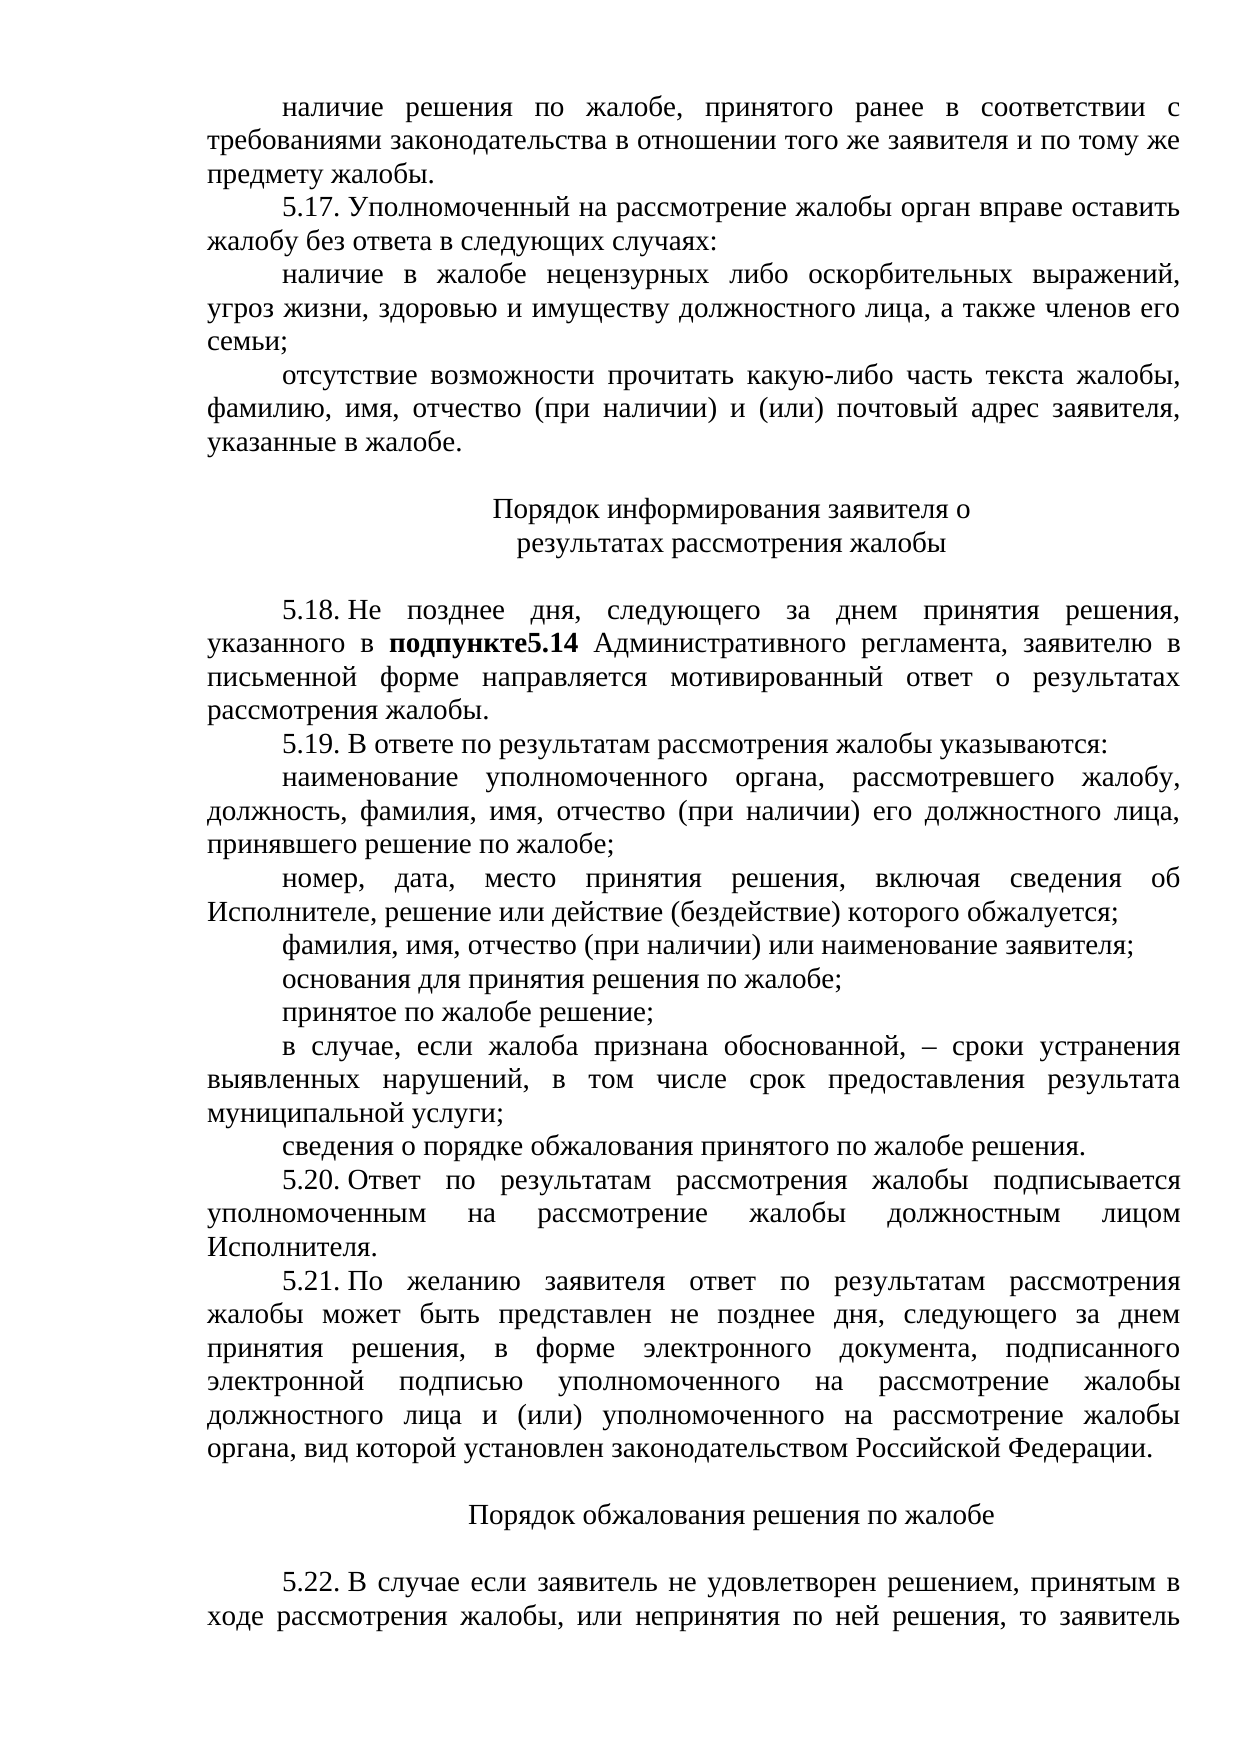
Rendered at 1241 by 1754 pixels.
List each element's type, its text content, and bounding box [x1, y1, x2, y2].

text результатах рассмотрения жалобы [207, 525, 1181, 558]
text отсутствие возможности прочитать какую-либо часть текста жалобы, фамилию, имя, отчество (при наличии) и (или) почтовый адрес заявителя, указанные в жалобе. [207, 357, 1181, 458]
text 5.18. Не позднее дня, следующего за днем принятия решения, указанного в подпункте5.14 Административного регламента, заявителю в письменной форме направляется мотивированный ответ о результатах рассмотрения жалобы. [207, 592, 1181, 726]
text 5.20. Ответ по результатам рассмотрения жалобы подписывается уполномоченным на рассмотрение жалобы должностным лицом Исполнителя. [207, 1162, 1181, 1263]
text принятое по жалобе решение; [207, 994, 1181, 1028]
text в случае, если жалоба признана обоснованной, – сроки устранения выявленных нарушений, в том числе срок предоставления результата муниципальной услуги; [207, 1028, 1181, 1128]
text 5.19. В ответе по результатам рассмотрения жалобы указываются: [207, 726, 1181, 759]
text сведения о порядке обжалования принятого по жалобе решения. [207, 1128, 1181, 1162]
text 5.17. Уполномоченный на рассмотрение жалобы орган вправе оставить жалобу без ответа в следующих случаях: [207, 189, 1181, 256]
text наличие решения по жалобе, принятого ранее в соответствии с требованиями законодательства в отношении того же заявителя и по тому же предмету жалобы. [207, 89, 1181, 189]
text Порядок информирования заявителя о [207, 491, 1181, 525]
text номер, дата, место принятия решения, включая сведения об Исполнителе, решение или действие (бездействие) которого обжалуется; [207, 860, 1181, 927]
text 5.21. По желанию заявителя ответ по результатам рассмотрения жалобы может быть представлен не позднее дня, следующего за днем принятия решения, в форме электронного документа, подписанного электронной подписью уполномоченного на рассмотрение жалобы должностного лица и (или) уполномоченного на рассмотрение жалобы органа, вид которой установлен законодательством Российской Федерации. [207, 1263, 1181, 1464]
text наличие в жалобе нецензурных либо оскорбительных выражений, угроз жизни, здоровью и имуществу должностного лица, а также членов его семьи; [207, 256, 1181, 357]
text Порядок обжалования решения по жалобе [207, 1497, 1181, 1531]
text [207, 1564, 1181, 1632]
text наименование уполномоченного органа, рассмотревшего жалобу, должность, фамилия, имя, отчество (при наличии) его должностного лица, принявшего решение по жалобе; [207, 759, 1181, 860]
text фамилия, имя, отчество (при наличии) или наименование заявителя; [207, 927, 1181, 961]
text основания для принятия решения по жалобе; [207, 961, 1181, 994]
